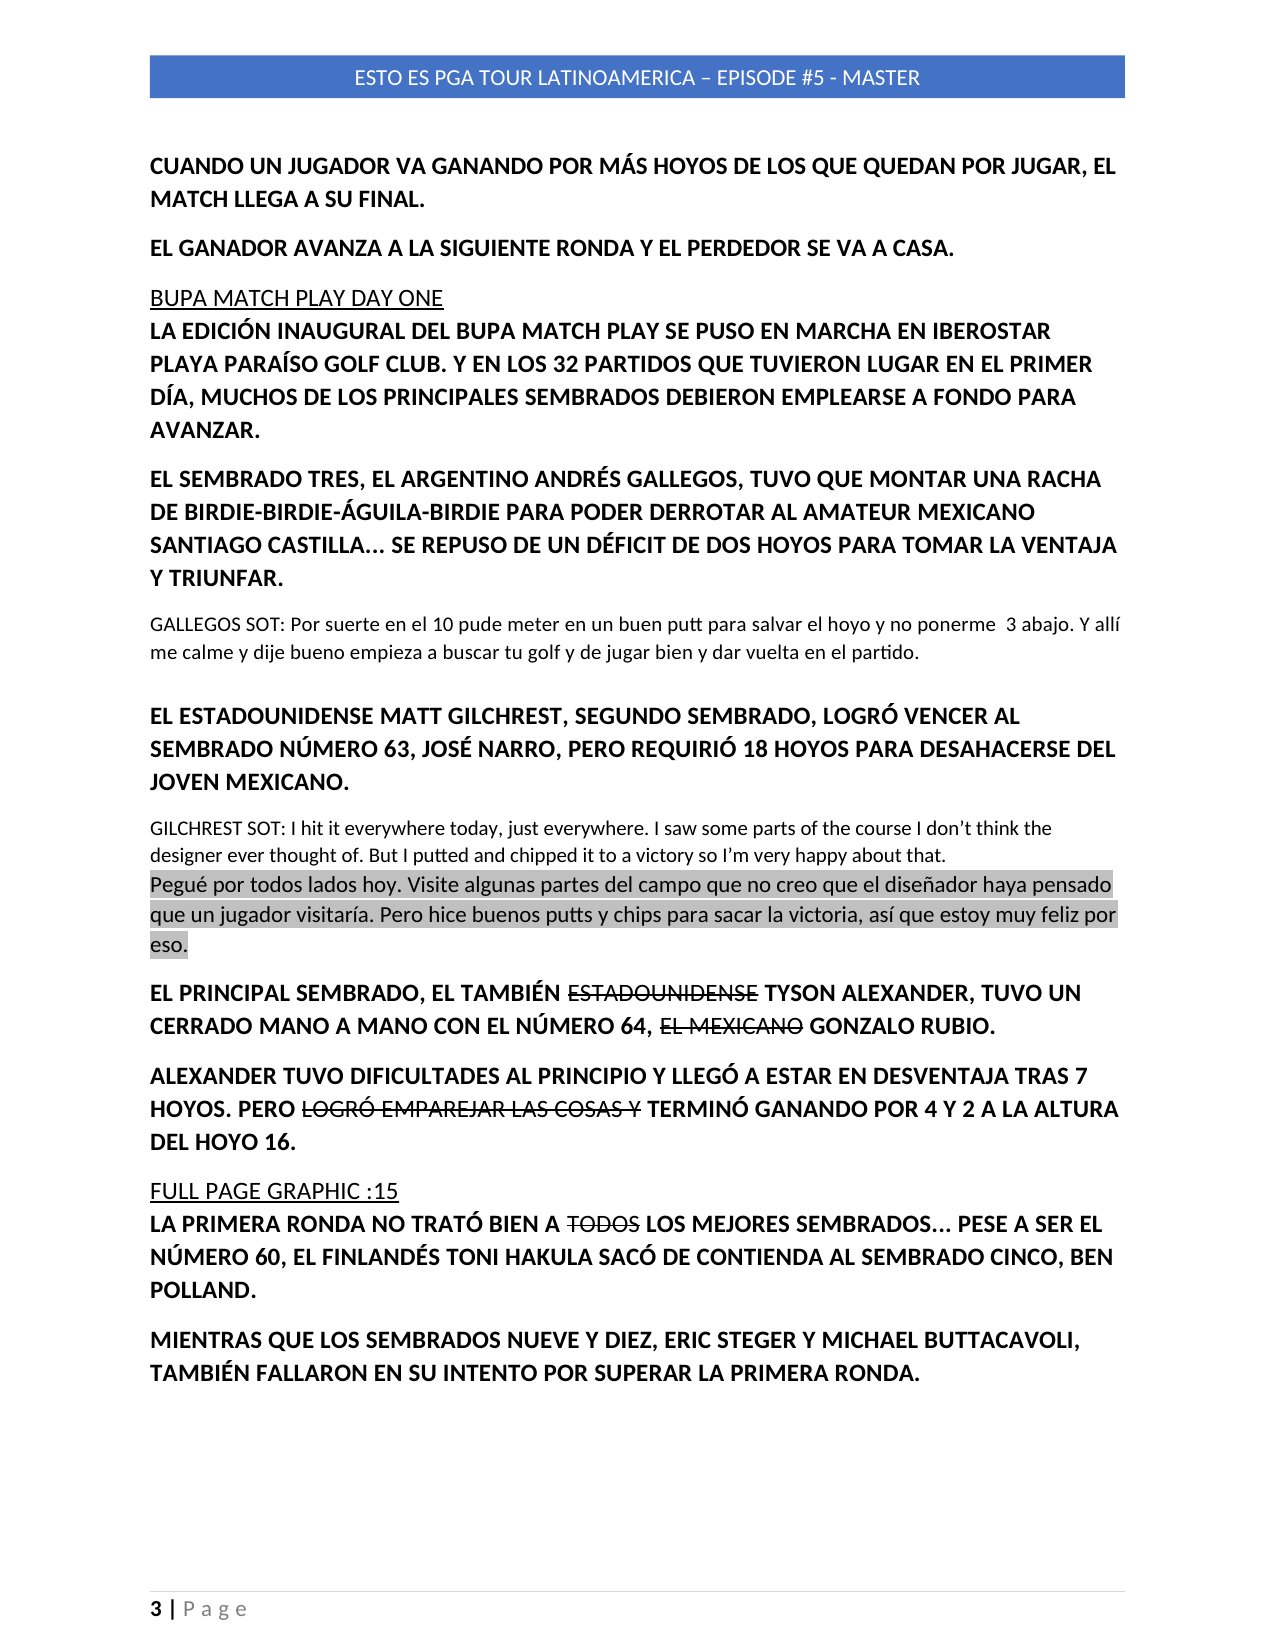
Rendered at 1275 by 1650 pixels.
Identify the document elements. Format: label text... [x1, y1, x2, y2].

text GILCHREST SOT: I hit it everywhere today, just everywhere. I saw some parts of the course I don’t think the designer ever thought of. But I putted and chipped it to a victory so I’m very happy about that. Pegué por todos lados hoy. Visite algunas partes del campo que no creo que el diseñador haya pensado que un jugador visitaría. Pero hice buenos putts y chips para sacar la victoria, así que estoy muy feliz por eso. [150, 815, 1125, 959]
text BUPA MATCH PLAY DAY ONE LA EDICIÓN INAUGURAL DEL BUPA MATCH PLAY SE PUSO EN MARCHA EN IBEROSTAR PLAYA PARAÍSO GOLF CLUB. Y EN LOS 32 PARTIDOS QUE TUVIERON LUGAR EN EL PRIMER DÍA, MUCHOS DE LOS PRINCIPALES SEMBRADOS DEBIERON EMPLEARSE A FONDO PARA AVANZAR. [150, 282, 1125, 444]
text EL PRINCIPAL SEMBRADO, EL TAMBIÉN ESTADOUNIDENSE TYSON ALEXANDER, TUVO UN CERRADO MANO A MANO CON EL NÚMERO 64, EL MEXICANO GONZALO RUBIO. [150, 977, 1125, 1041]
text GALLEGOS SOT: Por suerte en el 10 pude meter en un buen putt para salvar el hoyo y no ponerme 3 abajo. Y allí me calme y dije bueno empieza a buscar tu golf y de jugar bien y dar vuelta en el partido. EL ESTADOUNIDENSE MATT GILCHREST, SEGUNDO SEMBRADO, LOGRÓ VENCER AL SEMBRADO NÚMERO 63, JOSÉ NARRO, PERO REQUIRIÓ 18 HOYOS PARA DESAHACERSE DEL JOVEN MEXICANO. [150, 612, 1125, 796]
text CUANDO UN JUGADOR VA GANANDO POR MÁS HOYOS DE LOS QUE QUEDAN POR JUGAR, EL MATCH LLEGA A SU FINAL. [150, 150, 1125, 213]
text EL GANADOR AVANZA A LA SIGUIENTE RONDA Y EL PERDEDOR SE VA A CASA. [150, 232, 1125, 263]
text EL SEMBRADO TRES, EL ARGENTINO ANDRÉS GALLEGOS, TUVO QUE MONTAR UNA RACHA DE BIRDIE-BIRDIE-ÁGUILA-BIRDIE PARA PODER DERROTAR AL AMATEUR MEXICANO SANTIAGO CASTILLA... SE REPUSO DE UN DÉFICIT DE DOS HOYOS PARA TOMAR LA VENTAJA Y TRIUNFAR. [150, 463, 1125, 593]
text FULL PAGE GRAPHIC :15 LA PRIMERA RONDA NO TRATÓ BIEN A TODOS LOS MEJORES SEMBRADOS... PESE A SER EL NÚMERO 60, EL FINLANDÉS TONI HAKULA SACÓ DE CONTIENDA AL SEMBRADO CINCO, BEN POLLAND. [150, 1175, 1125, 1305]
text ALEXANDER TUVO DIFICULTADES AL PRINCIPIO Y LLEGÓ A ESTAR EN DESVENTAJA TRAS 7 HOYOS. PERO LOGRÓ EMPAREJAR LAS COSAS Y TERMINÓ GANANDO POR 4 Y 2 A LA ALTURA DEL HOYO 16. [150, 1060, 1125, 1156]
text MIENTRAS QUE LOS SEMBRADOS NUEVE Y DIEZ, ERIC STEGER Y MICHAEL BUTTACAVOLI, TAMBIÉN FALLARON EN SU INTENTO POR SUPERAR LA PRIMERA RONDA. [150, 1324, 1125, 1387]
